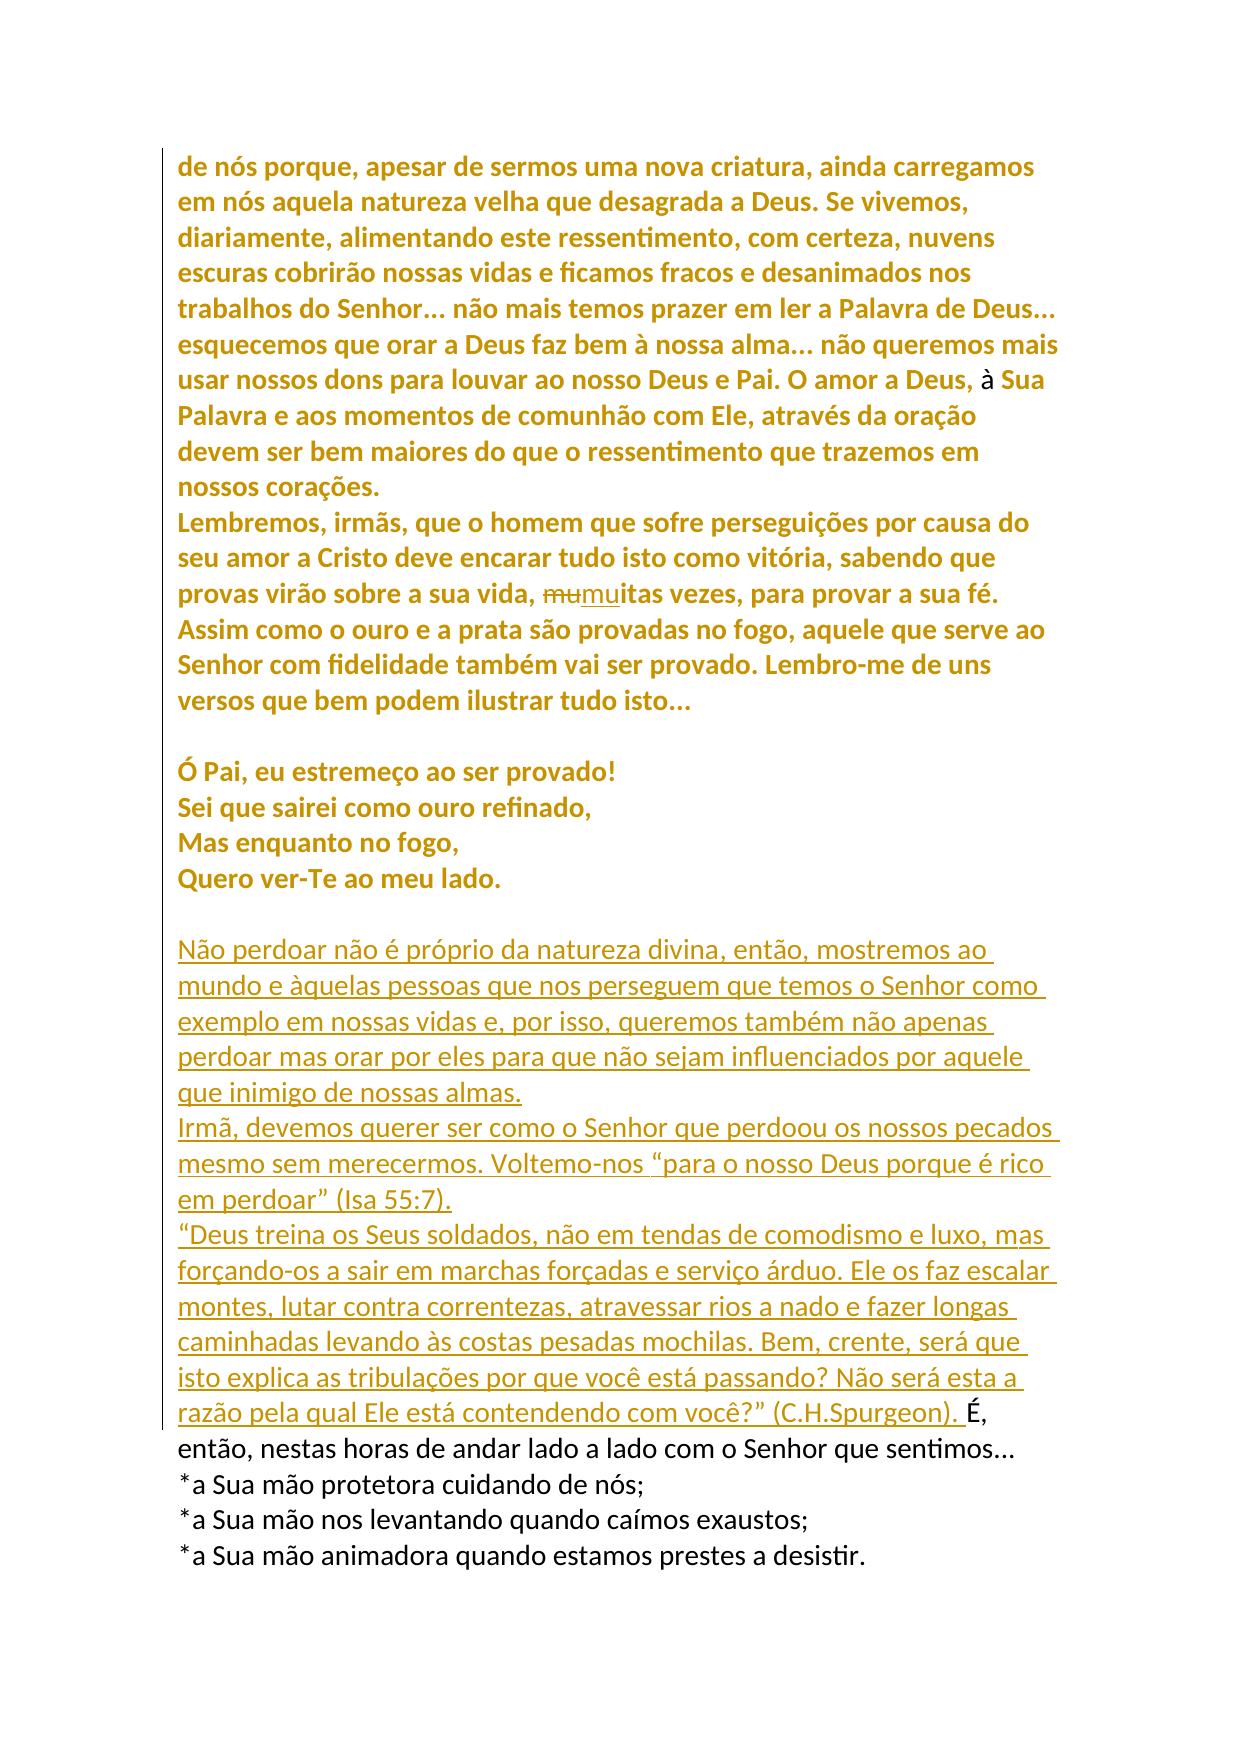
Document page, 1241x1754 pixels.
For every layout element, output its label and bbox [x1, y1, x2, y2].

text [177, 148, 1063, 1573]
